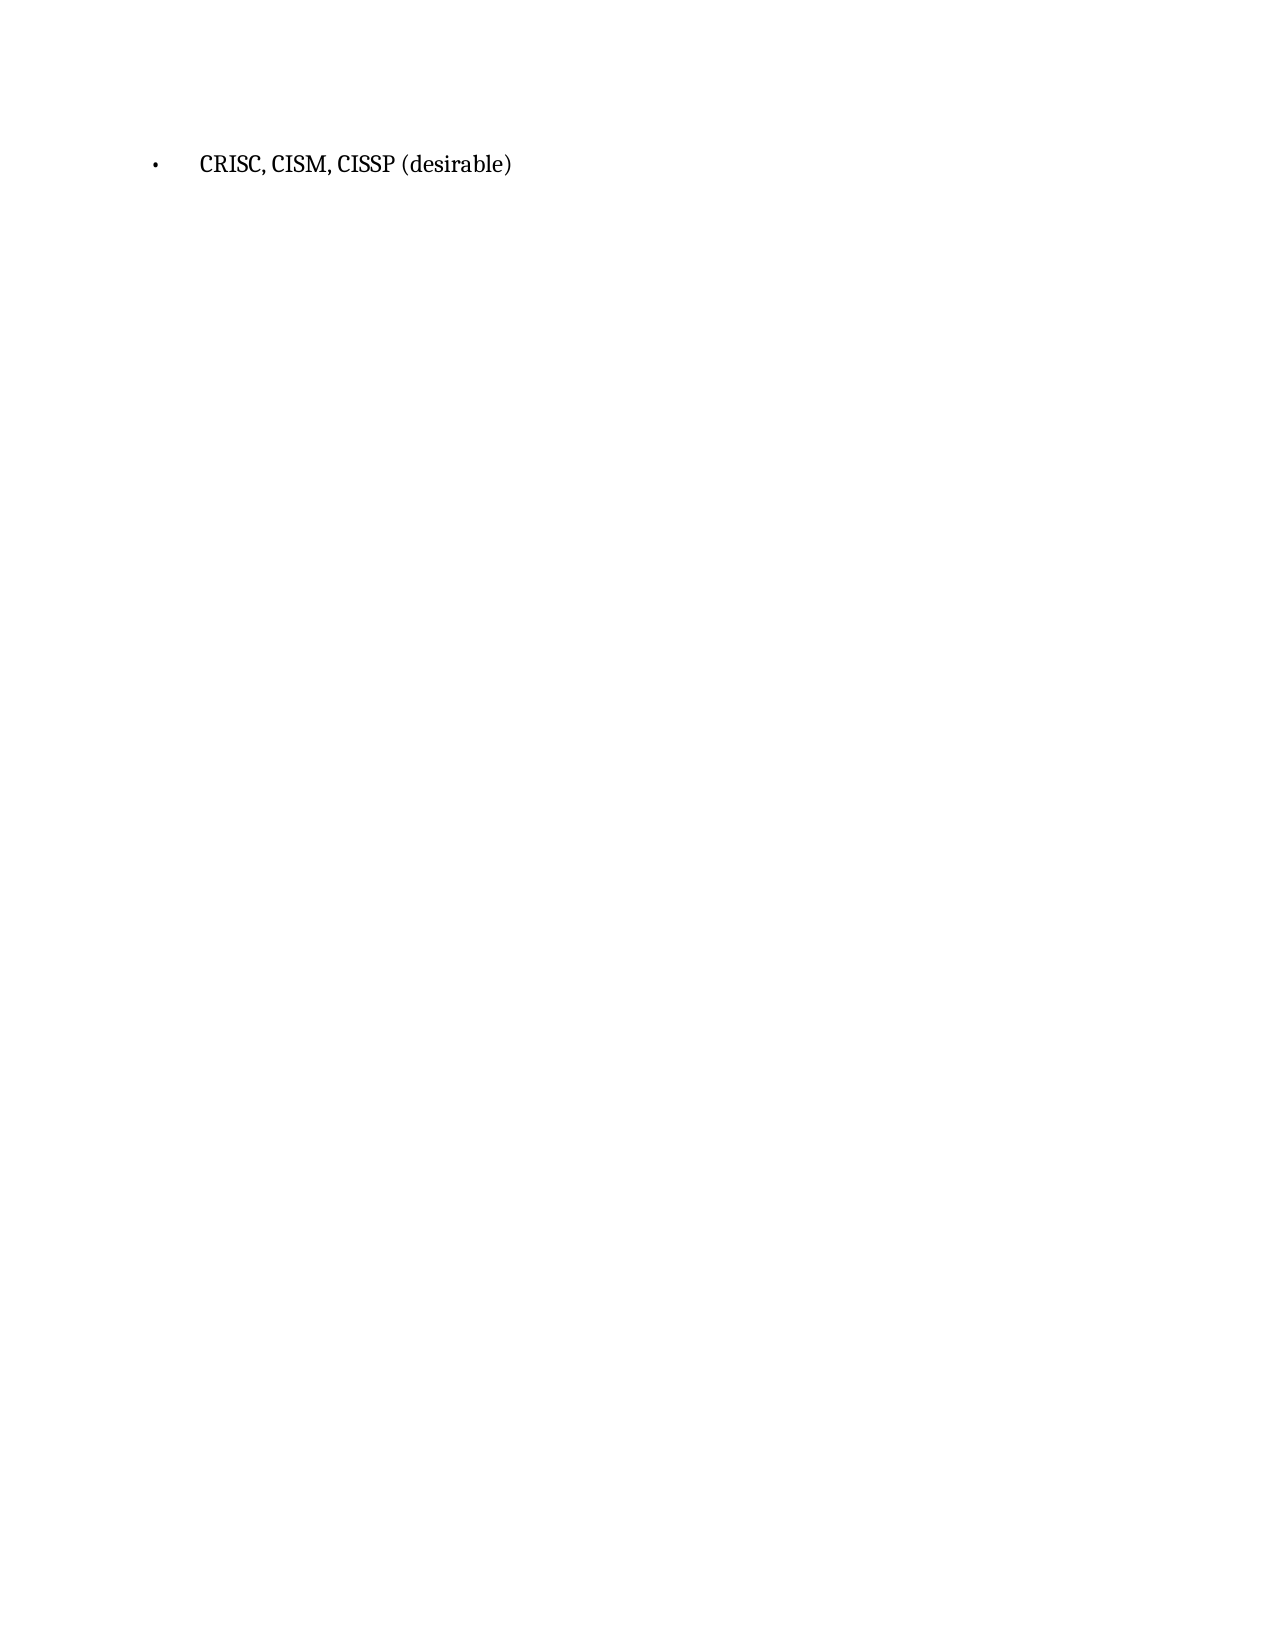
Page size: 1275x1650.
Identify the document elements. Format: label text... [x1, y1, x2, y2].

list CRISC, CISM, CISSP (desirable) [150, 150, 1125, 179]
